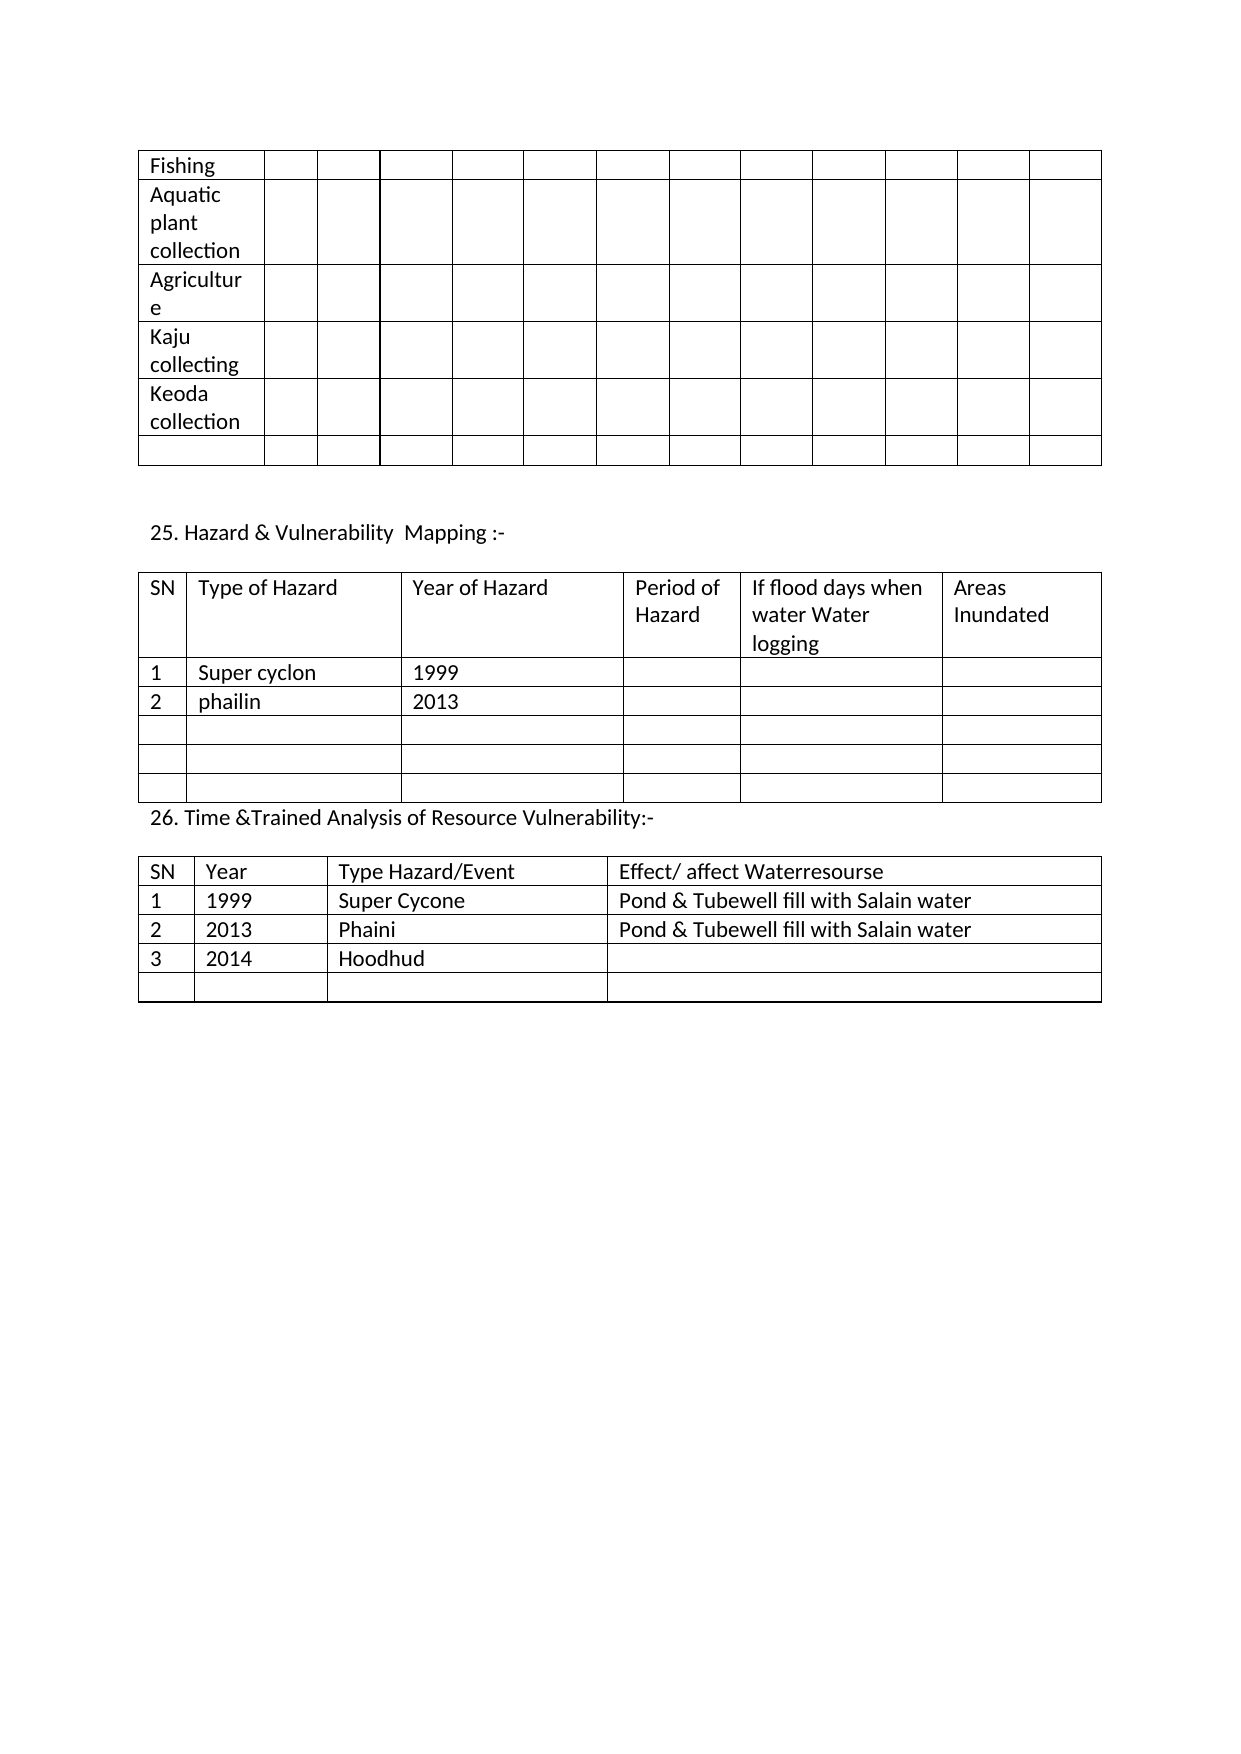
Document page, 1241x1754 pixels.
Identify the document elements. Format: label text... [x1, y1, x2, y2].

table_cell Pond & Tubewell fill with Salain water [608, 886, 1101, 914]
table_cell 1999 [195, 886, 327, 914]
table_cell [265, 151, 317, 179]
table_cell [741, 265, 812, 321]
table_cell [524, 379, 596, 435]
table_cell [886, 436, 957, 464]
table_cell [265, 180, 317, 264]
table_cell [453, 265, 523, 321]
table_cell [608, 944, 1101, 972]
table_cell [958, 379, 1029, 435]
table_cell [597, 151, 669, 179]
table_cell [187, 716, 401, 744]
table_cell [813, 180, 885, 264]
table_cell [670, 436, 740, 464]
table_cell [813, 322, 885, 378]
table_cell [597, 322, 669, 378]
table_cell [608, 973, 1101, 1001]
table_cell [524, 151, 596, 179]
table_cell [524, 436, 596, 464]
table_cell [1030, 379, 1101, 435]
table_cell [886, 265, 957, 321]
table_cell 2 [139, 687, 186, 715]
table_cell 3 [139, 944, 194, 972]
table_cell [453, 151, 523, 179]
table_cell Phaini [328, 915, 607, 943]
table_cell [741, 716, 942, 744]
table_cell [670, 322, 740, 378]
table_cell [670, 151, 740, 179]
table_cell [813, 436, 885, 464]
table_cell 2013 [402, 687, 623, 715]
table_cell [741, 745, 942, 773]
table_cell [1030, 436, 1101, 464]
table_cell [187, 745, 401, 773]
table_cell [265, 265, 317, 321]
table_cell [741, 687, 942, 715]
table_cell [328, 973, 607, 1001]
table_cell [402, 745, 623, 773]
table_cell [139, 436, 264, 464]
table_cell [958, 265, 1029, 321]
table_cell [597, 265, 669, 321]
table_cell [624, 745, 740, 773]
table_cell Agriculture [139, 265, 264, 321]
table_cell [139, 973, 194, 1001]
table_cell 2013 [195, 915, 327, 943]
table_header SN [139, 573, 186, 657]
table_cell [381, 180, 452, 264]
table_cell Pond & Tubewell fill with Salain water [608, 915, 1101, 943]
table_header Year of Hazard [402, 573, 623, 657]
table_cell phailin [187, 687, 401, 715]
table_cell [813, 265, 885, 321]
table_header Type Hazard/Event [328, 857, 607, 885]
table_cell [943, 774, 1101, 802]
table_cell [741, 658, 942, 686]
table_cell [741, 180, 812, 264]
table_cell Super cyclon [187, 658, 401, 686]
table_cell [265, 436, 317, 464]
table_cell [886, 379, 957, 435]
table_cell [597, 180, 669, 264]
table_cell [813, 151, 885, 179]
text 26. Time &Trained Analysis of Resource Vulnerability:- [150, 803, 1090, 831]
table_cell [1030, 322, 1101, 378]
table_cell [381, 322, 452, 378]
table_cell Super Cycone [328, 886, 607, 914]
table_header Areas Inundated [943, 573, 1101, 657]
table_cell [943, 716, 1101, 744]
table_cell [886, 180, 957, 264]
table_cell [1030, 180, 1101, 264]
table_cell [958, 436, 1029, 464]
table_header Type of Hazard [187, 573, 401, 657]
table_cell [139, 716, 186, 744]
table_cell [381, 379, 452, 435]
table_cell [741, 436, 812, 464]
table_cell [958, 180, 1029, 264]
table_cell [402, 774, 623, 802]
table_cell [318, 180, 379, 264]
table_cell [670, 379, 740, 435]
table_cell [624, 687, 740, 715]
table_cell [886, 151, 957, 179]
table_cell [597, 379, 669, 435]
table_cell [943, 687, 1101, 715]
table_cell [943, 745, 1101, 773]
table_cell [453, 180, 523, 264]
table_cell [318, 379, 379, 435]
table_cell [139, 774, 186, 802]
table_cell [524, 180, 596, 264]
table_cell [381, 265, 452, 321]
table_cell 1999 [402, 658, 623, 686]
table_cell [195, 973, 327, 1001]
table_cell [318, 436, 379, 464]
table_cell 1 [139, 658, 186, 686]
table_cell [381, 151, 452, 179]
table_cell [453, 379, 523, 435]
table_cell [1030, 151, 1101, 179]
table_cell [381, 436, 452, 464]
table_cell [187, 774, 401, 802]
table_cell Hoodhud [328, 944, 607, 972]
table_cell [139, 745, 186, 773]
table_header Effect/ affect Waterresourse [608, 857, 1101, 885]
table_cell Keoda collection [139, 379, 264, 435]
table_header Year [195, 857, 327, 885]
table_cell [958, 322, 1029, 378]
table_cell [524, 265, 596, 321]
table_cell [453, 322, 523, 378]
table_cell [265, 322, 317, 378]
table_header If flood days when water Water logging [741, 573, 942, 657]
table_cell 2 [139, 915, 194, 943]
table_cell [624, 774, 740, 802]
table_cell [741, 322, 812, 378]
table_cell Kaju collecting [139, 322, 264, 378]
table_cell [741, 379, 812, 435]
table_cell [670, 180, 740, 264]
table_cell [318, 151, 379, 179]
table_cell [958, 151, 1029, 179]
table_header Period of Hazard [624, 573, 740, 657]
table_cell [597, 436, 669, 464]
table_cell [453, 436, 523, 464]
table_cell [886, 322, 957, 378]
table_cell [813, 379, 885, 435]
table_cell [624, 658, 740, 686]
table_cell [741, 151, 812, 179]
table_header SN [139, 857, 194, 885]
table_cell [670, 265, 740, 321]
table_cell 1 [139, 886, 194, 914]
table_cell [943, 658, 1101, 686]
table_cell Culture Fishing [139, 151, 264, 179]
table_cell [402, 716, 623, 744]
table_cell Aquatic plant collection [139, 180, 264, 264]
table_cell 2014 [195, 944, 327, 972]
table_cell [624, 716, 740, 744]
table_cell [318, 322, 379, 378]
table_cell [1030, 265, 1101, 321]
text 25. Hazard & Vulnerability Mapping :- [150, 518, 1090, 547]
table_cell [318, 265, 379, 321]
table_cell [524, 322, 596, 378]
table_cell [265, 379, 317, 435]
table_cell [741, 774, 942, 802]
